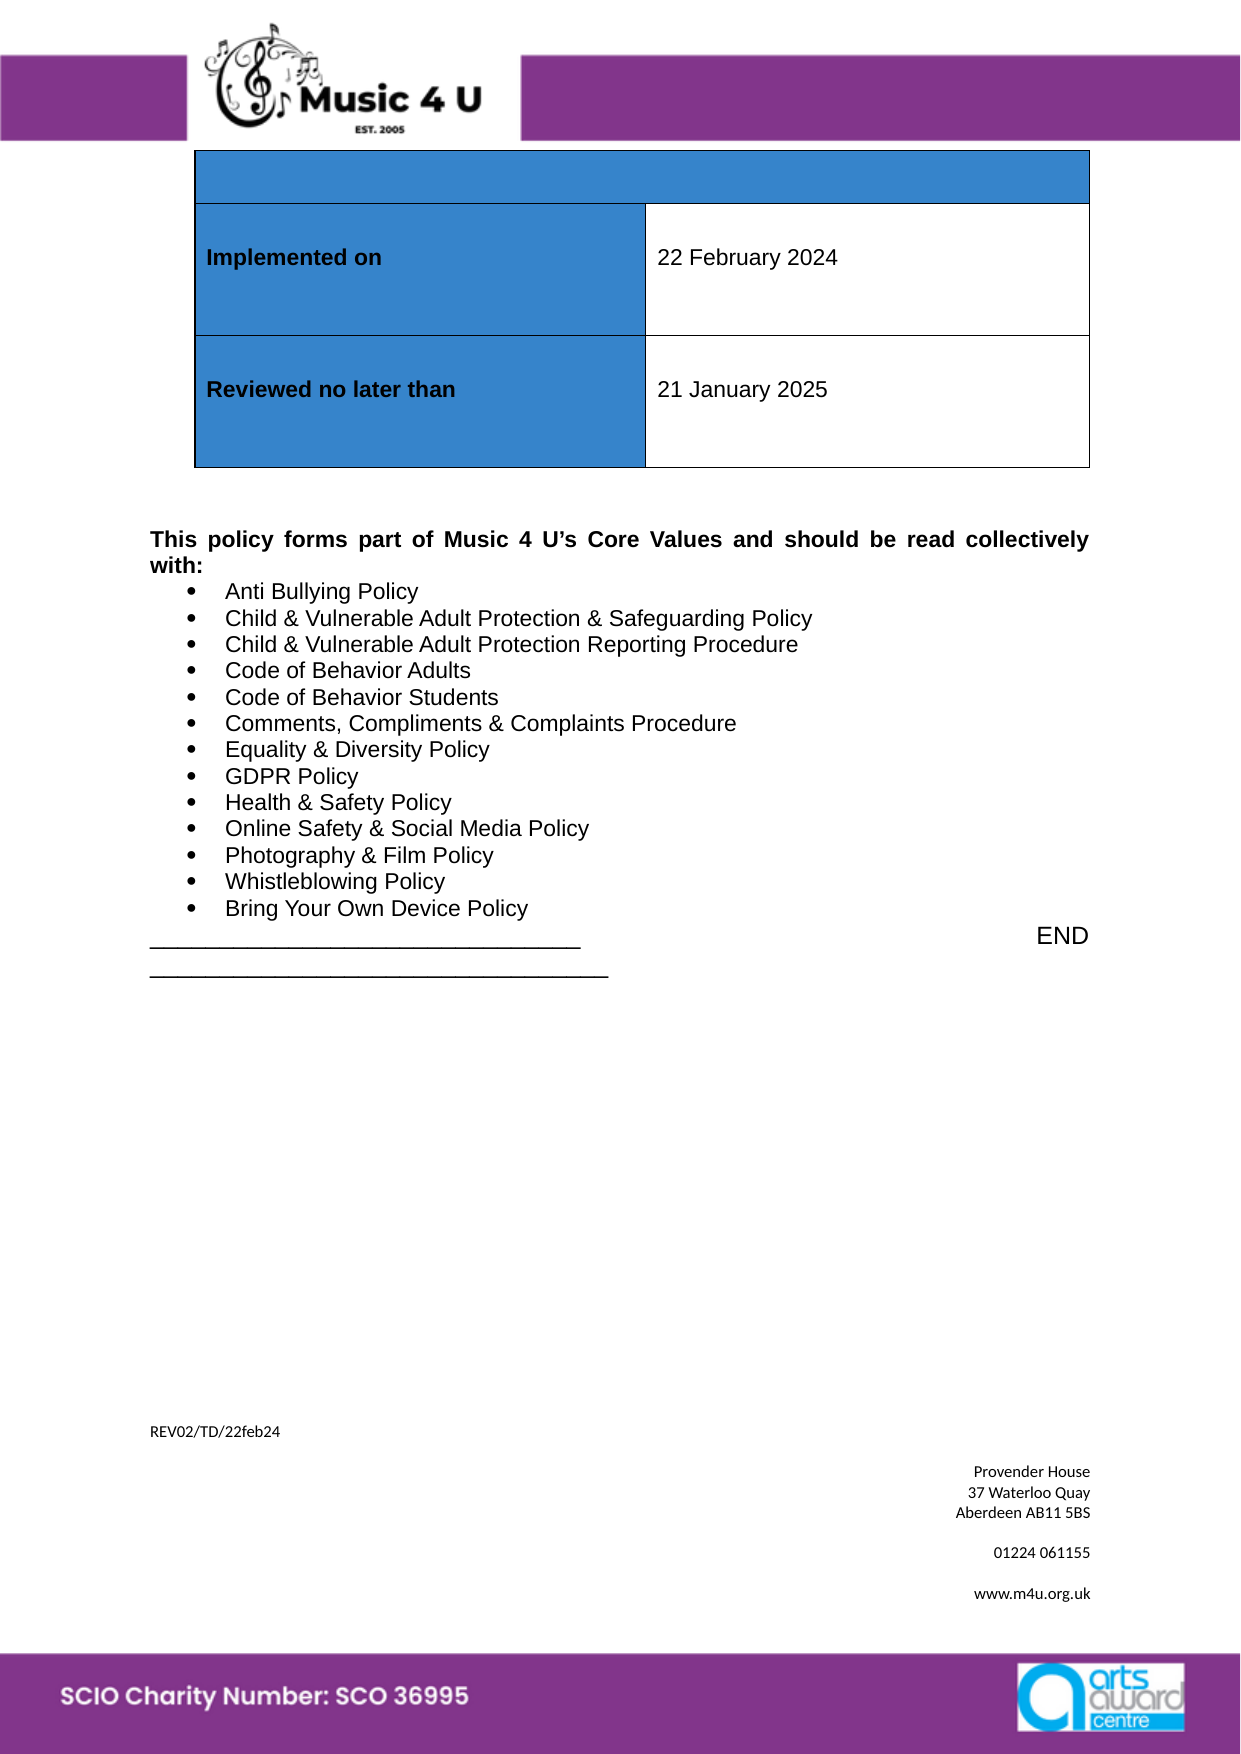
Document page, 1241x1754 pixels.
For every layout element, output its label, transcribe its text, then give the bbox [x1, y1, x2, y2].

table_cell Reviewed no later than [196, 336, 645, 467]
list Comments, Compliments & Complaints Procedure [187, 710, 1090, 736]
picture [0, 0, 1241, 271]
text _______________________________ END _________________________________ [150, 921, 1090, 978]
list GDPR Policy [187, 763, 1090, 789]
list Photography & Film Policy [187, 842, 1090, 868]
text This policy forms part of Music 4 U’s Core Values and should be read collectively with: [150, 526, 1090, 578]
list Child & Vulnerable Adult Protection & Safeguarding Policy [187, 604, 1090, 631]
list Code of Behavior Adults [187, 657, 1090, 684]
table_cell 21 January 2025 [646, 336, 1089, 467]
list Health & Safety Policy [187, 789, 1090, 815]
list Bring Your Own Device Policy [187, 894, 1090, 921]
list Anti Bullying Policy [187, 578, 1090, 604]
list Child & Vulnerable Adult Protection Reporting Procedure [187, 631, 1090, 657]
list Equality & Diversity Policy [187, 736, 1090, 763]
list Code of Behavior Students [187, 684, 1090, 710]
picture [0, 1653, 1241, 1754]
table_cell Implemented on [196, 204, 645, 335]
list Whistleblowing Policy [187, 868, 1090, 894]
list Online Safety & Social Media Policy [187, 815, 1090, 842]
table_cell 22 February 2024 [646, 204, 1089, 335]
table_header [196, 151, 1089, 203]
